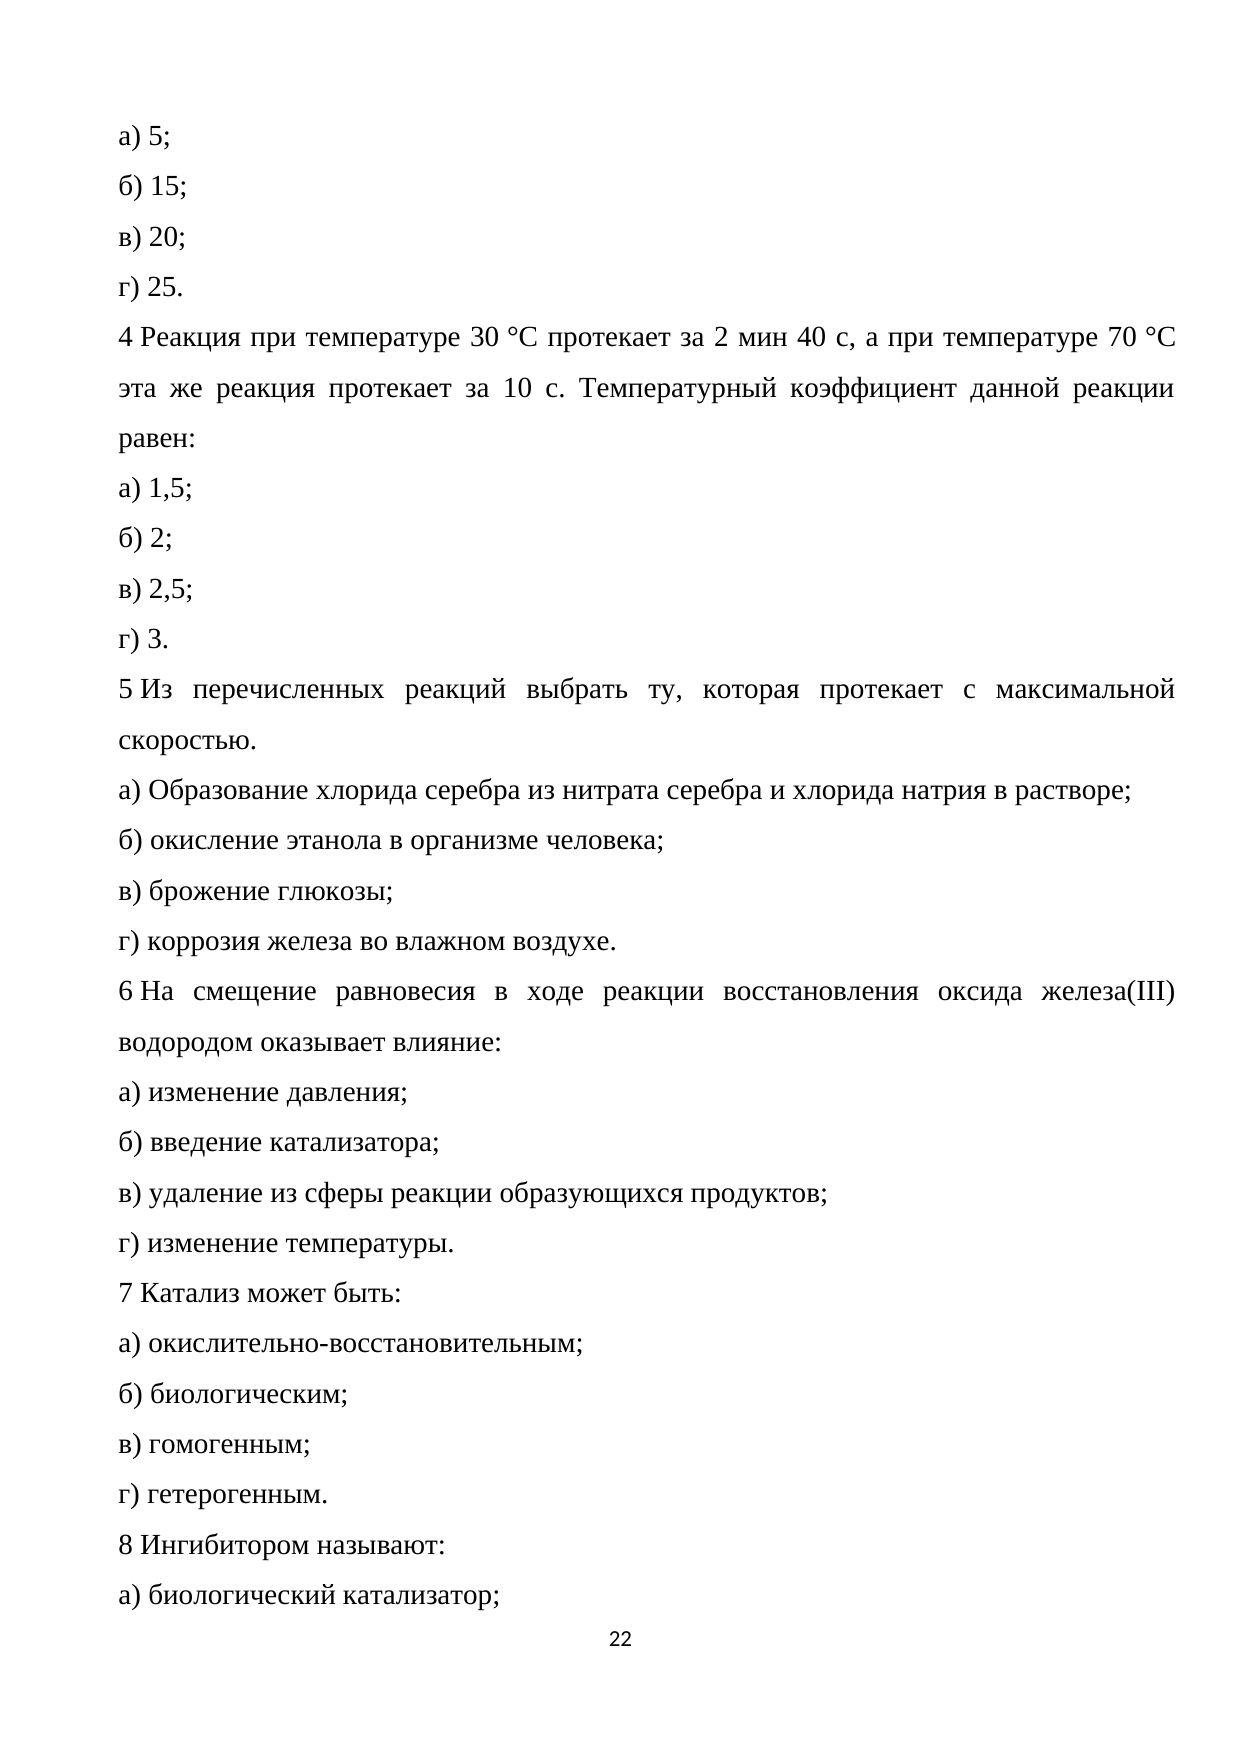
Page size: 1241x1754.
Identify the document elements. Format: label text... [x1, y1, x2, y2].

text 5 Из перечисленных реакций выбрать ту, которая протекает с максимальной скоростью. [118, 672, 1176, 755]
text 8 Ингибитором называют: [118, 1527, 1176, 1560]
text а) Образование хлорида серебра из нитрата серебра и хлорида натрия в растворе; [118, 772, 1176, 806]
text б) 15; [118, 168, 1176, 202]
text г) гетерогенным. [118, 1477, 1176, 1510]
text б) 2; [118, 521, 1176, 554]
text а) изменение давления; [118, 1074, 1176, 1108]
text г) коррозия железа во влажном воздухе. [118, 923, 1176, 957]
text а) биологический катализатор; [118, 1577, 1176, 1611]
text 4 Реакция при температуре 30 °С протекает за 2 мин 40 с, а при температуре 70 °С эта же реакция протекает за 10 с. Температурный коэффициент данной реакции равен: [118, 319, 1176, 453]
text а) 5; [118, 118, 1176, 152]
text а) 1,5; [118, 470, 1176, 504]
text в) 2,5; [118, 571, 1176, 604]
text г) изменение температуры. [118, 1225, 1176, 1258]
text в) брожение глюкозы; [118, 873, 1176, 906]
text 7 Катализ может быть: [118, 1275, 1176, 1309]
text г) 25. [118, 269, 1176, 303]
text б) биологическим; [118, 1376, 1176, 1409]
text б) введение катализатора; [118, 1124, 1176, 1158]
text в) 20; [118, 219, 1176, 252]
text в) гомогенным; [118, 1426, 1176, 1460]
text б) окисление этанола в организме человека; [118, 822, 1176, 856]
text а) окислительно-восстановительным; [118, 1326, 1176, 1359]
text 6 На смещение равновесия в ходе реакции восстановления оксида железа(III) водородом оказывает влияние: [118, 973, 1176, 1057]
text в) удаление из сферы реакции образующихся продуктов; [118, 1175, 1176, 1208]
text г) 3. [118, 621, 1176, 655]
